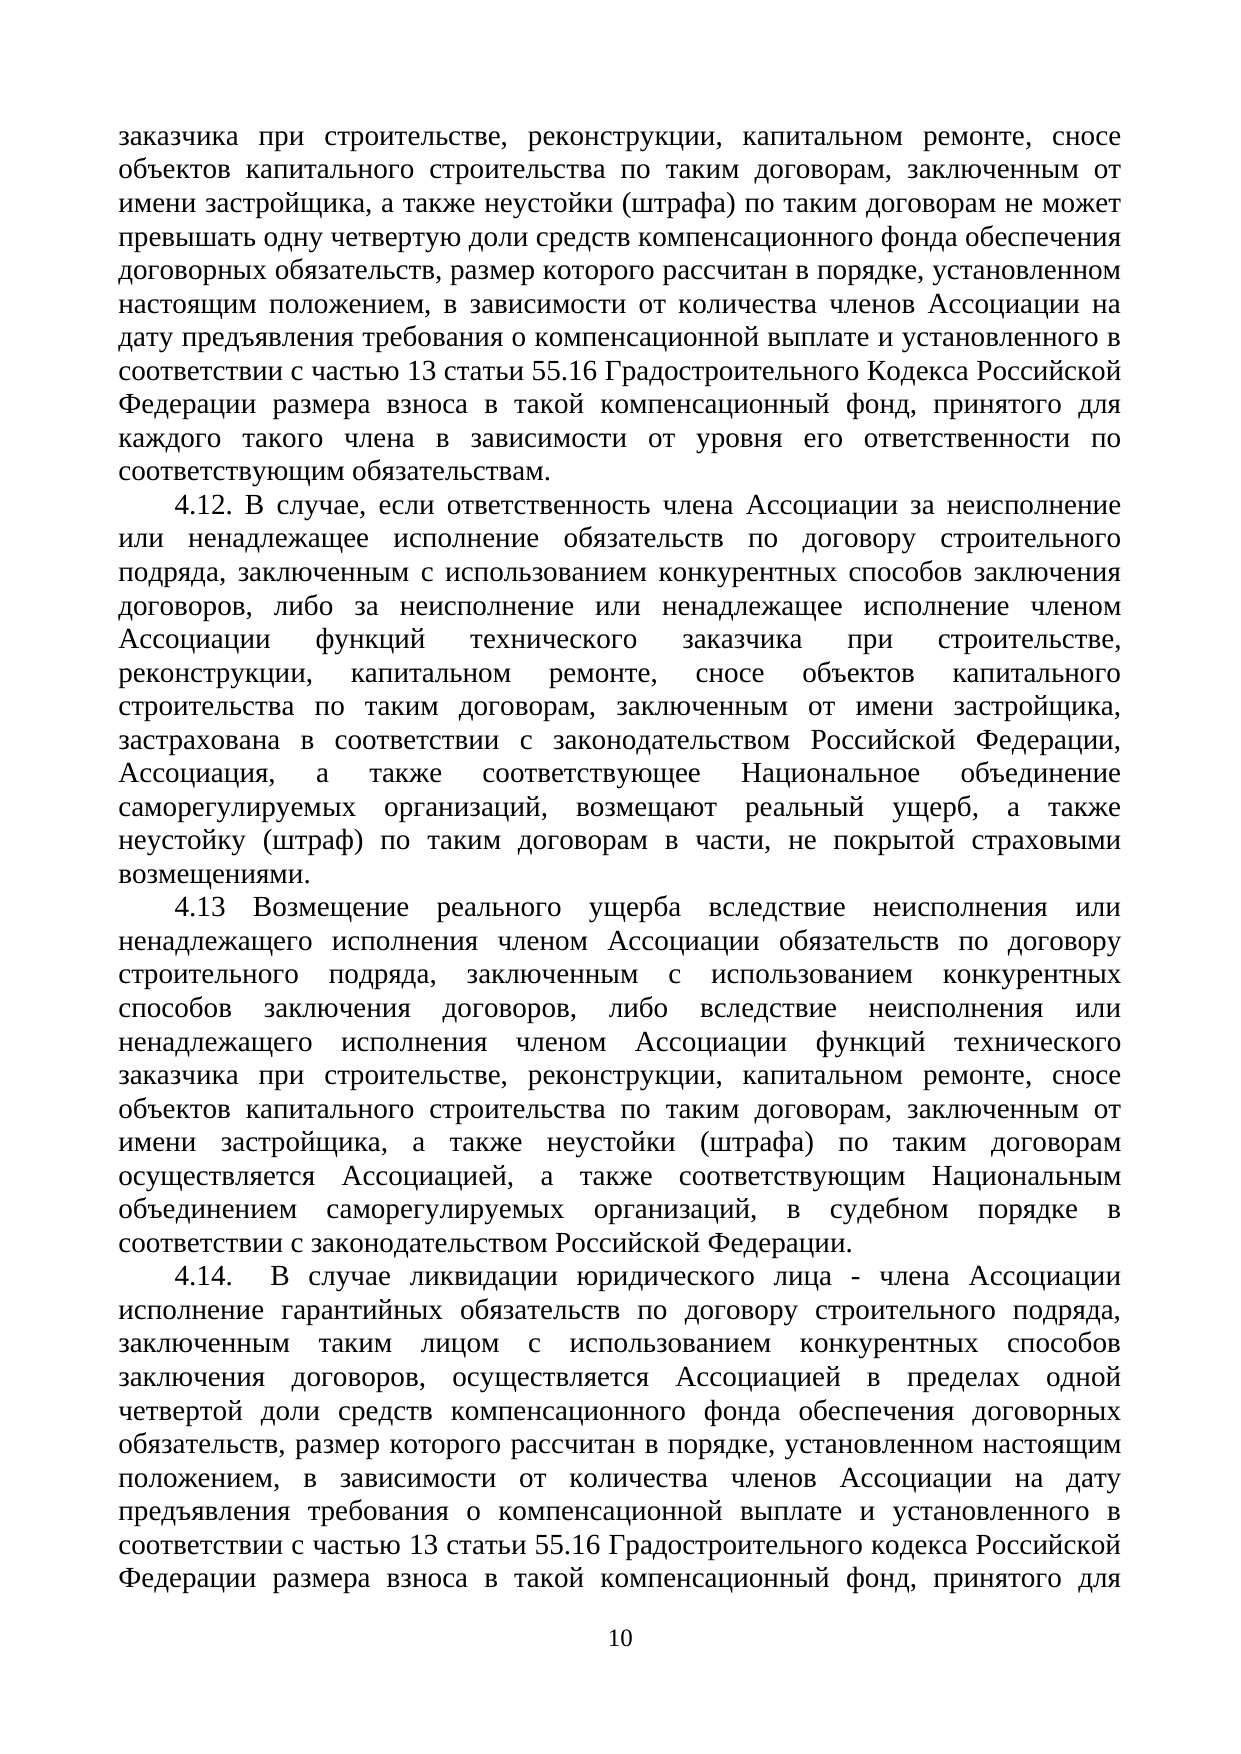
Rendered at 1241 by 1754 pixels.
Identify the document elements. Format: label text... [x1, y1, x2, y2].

text 4.12. В случае, если ответственность члена Ассоциации за неисполнение или ненадлежащее исполнение обязательств по договору строительного подряда, заключенным с использованием конкурентных способов заключения договоров, либо за неисполнение или ненадлежащее исполнение членом Ассоциации функций технического заказчика при строительстве, реконструкции, капитальном ремонте, сносе объектов капитального строительства по таким договорам, заключенным от имени застройщика, застрахована в соответствии с законодательством Российской Федерации, Ассоциация, а также соответствующее Национальное объединение саморегулируемых организаций, возмещают реальный ущерб, а также неустойку (штраф) по таким договорам в части, не покрытой страховыми возмещениями. [118, 487, 1122, 889]
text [118, 118, 1122, 487]
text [118, 1258, 1122, 1594]
text 4.13 Возмещение реального ущерба вследствие неисполнения или ненадлежащего исполнения членом Ассоциации обязательств по договору строительного подряда, заключенным с использованием конкурентных способов заключения договоров, либо вследствие неисполнения или ненадлежащего исполнения членом Ассоциации функций технического заказчика при строительстве, реконструкции, капитальном ремонте, сносе объектов капитального строительства по таким договорам, заключенным от имени застройщика, а также неустойки (штрафа) по таким договорам осуществляется Ассоциацией, а также соответствующим Национальным объединением саморегулируемых организаций, в судебном порядке в соответствии с законодательством Российской Федерации. [118, 889, 1122, 1258]
